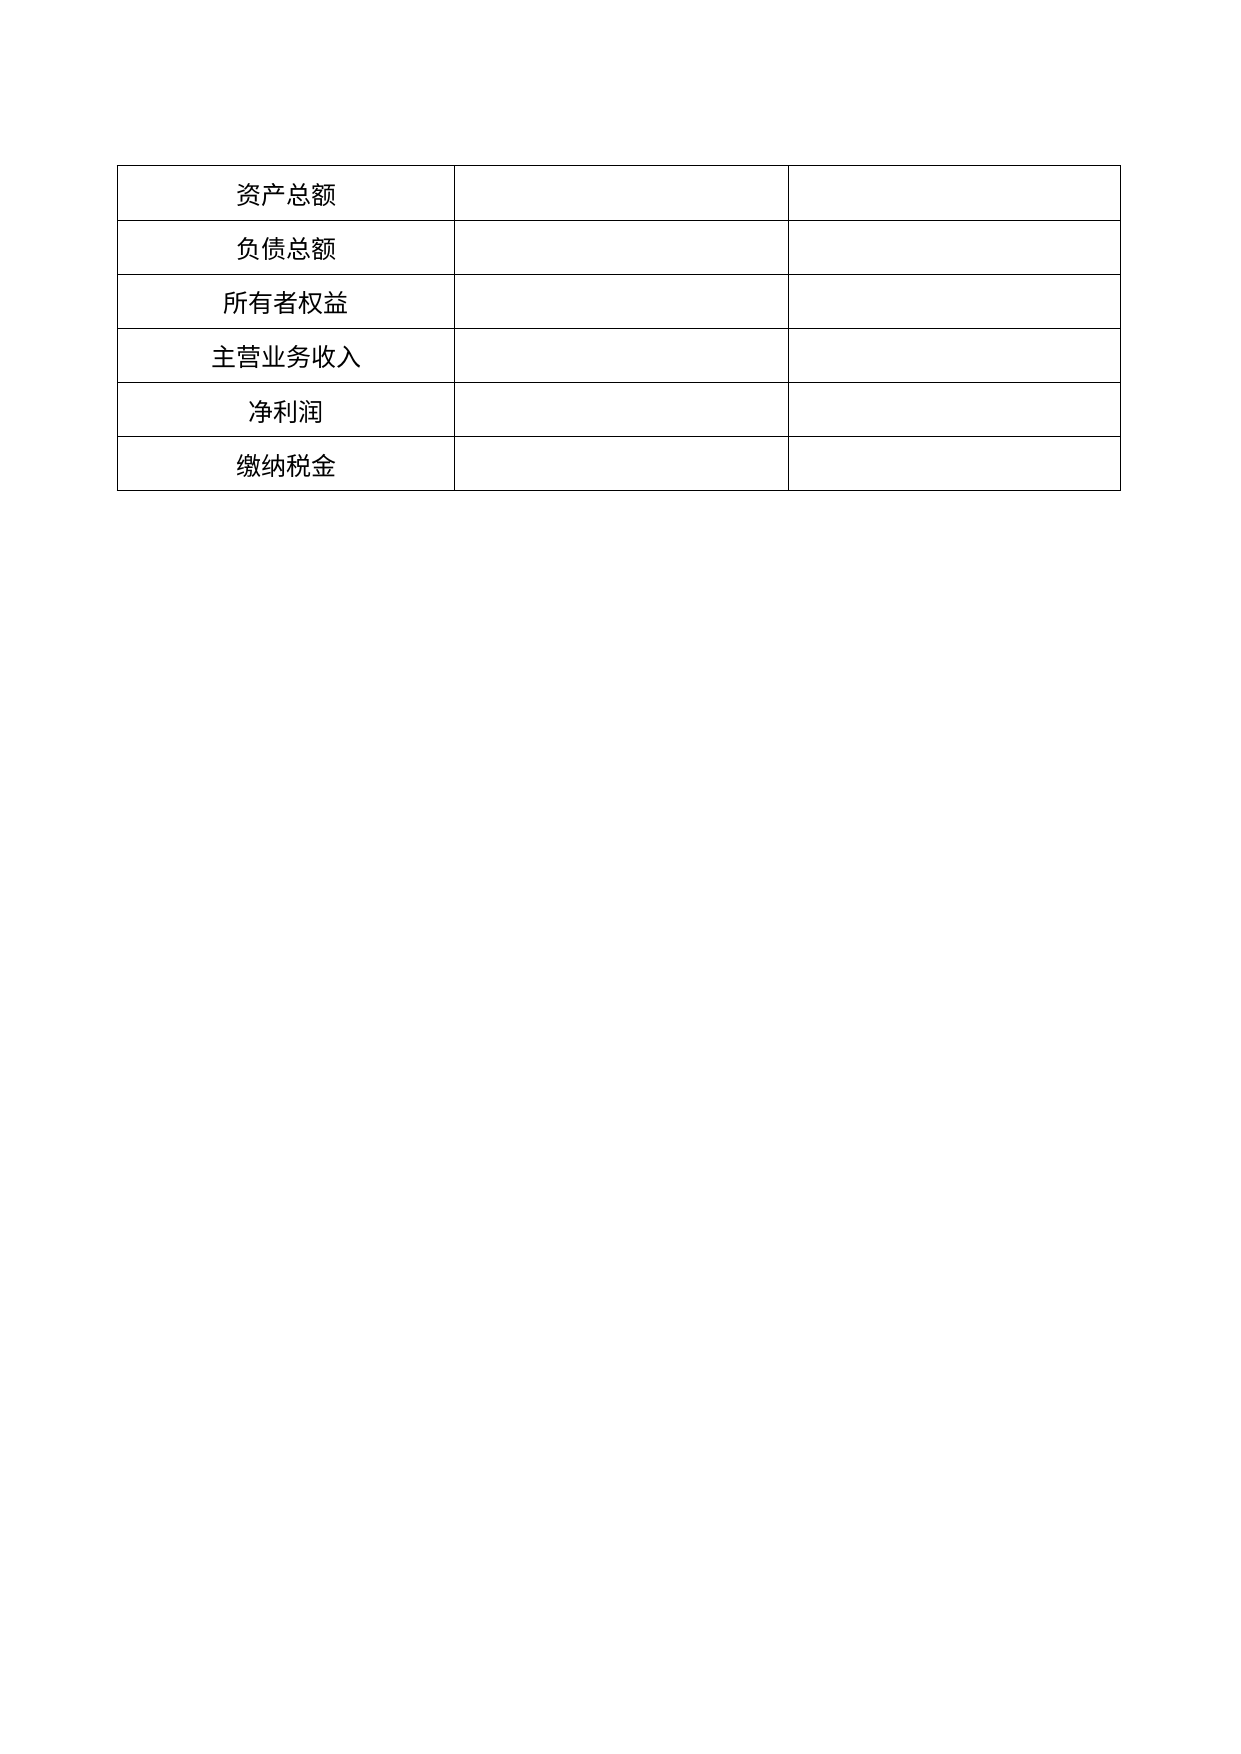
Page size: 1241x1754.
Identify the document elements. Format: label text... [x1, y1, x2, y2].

table_cell [455, 221, 788, 274]
table_cell 所有者权益 [118, 275, 454, 328]
table_cell 缴纳税金 [118, 437, 454, 490]
table_cell 资产总额 [118, 166, 454, 219]
table_cell [789, 383, 1120, 436]
table_cell 净利润 [118, 383, 454, 436]
table_cell [455, 437, 788, 490]
table_cell [789, 221, 1120, 274]
table_cell 负债总额 [118, 221, 454, 274]
table_cell 主营业务收入 [118, 329, 454, 382]
table_cell [455, 383, 788, 436]
table_cell [455, 166, 788, 219]
table_cell [789, 275, 1120, 328]
table_cell [789, 166, 1120, 219]
table_cell [455, 329, 788, 382]
table_cell [789, 329, 1120, 382]
table_cell [789, 437, 1120, 490]
table_cell [455, 275, 788, 328]
